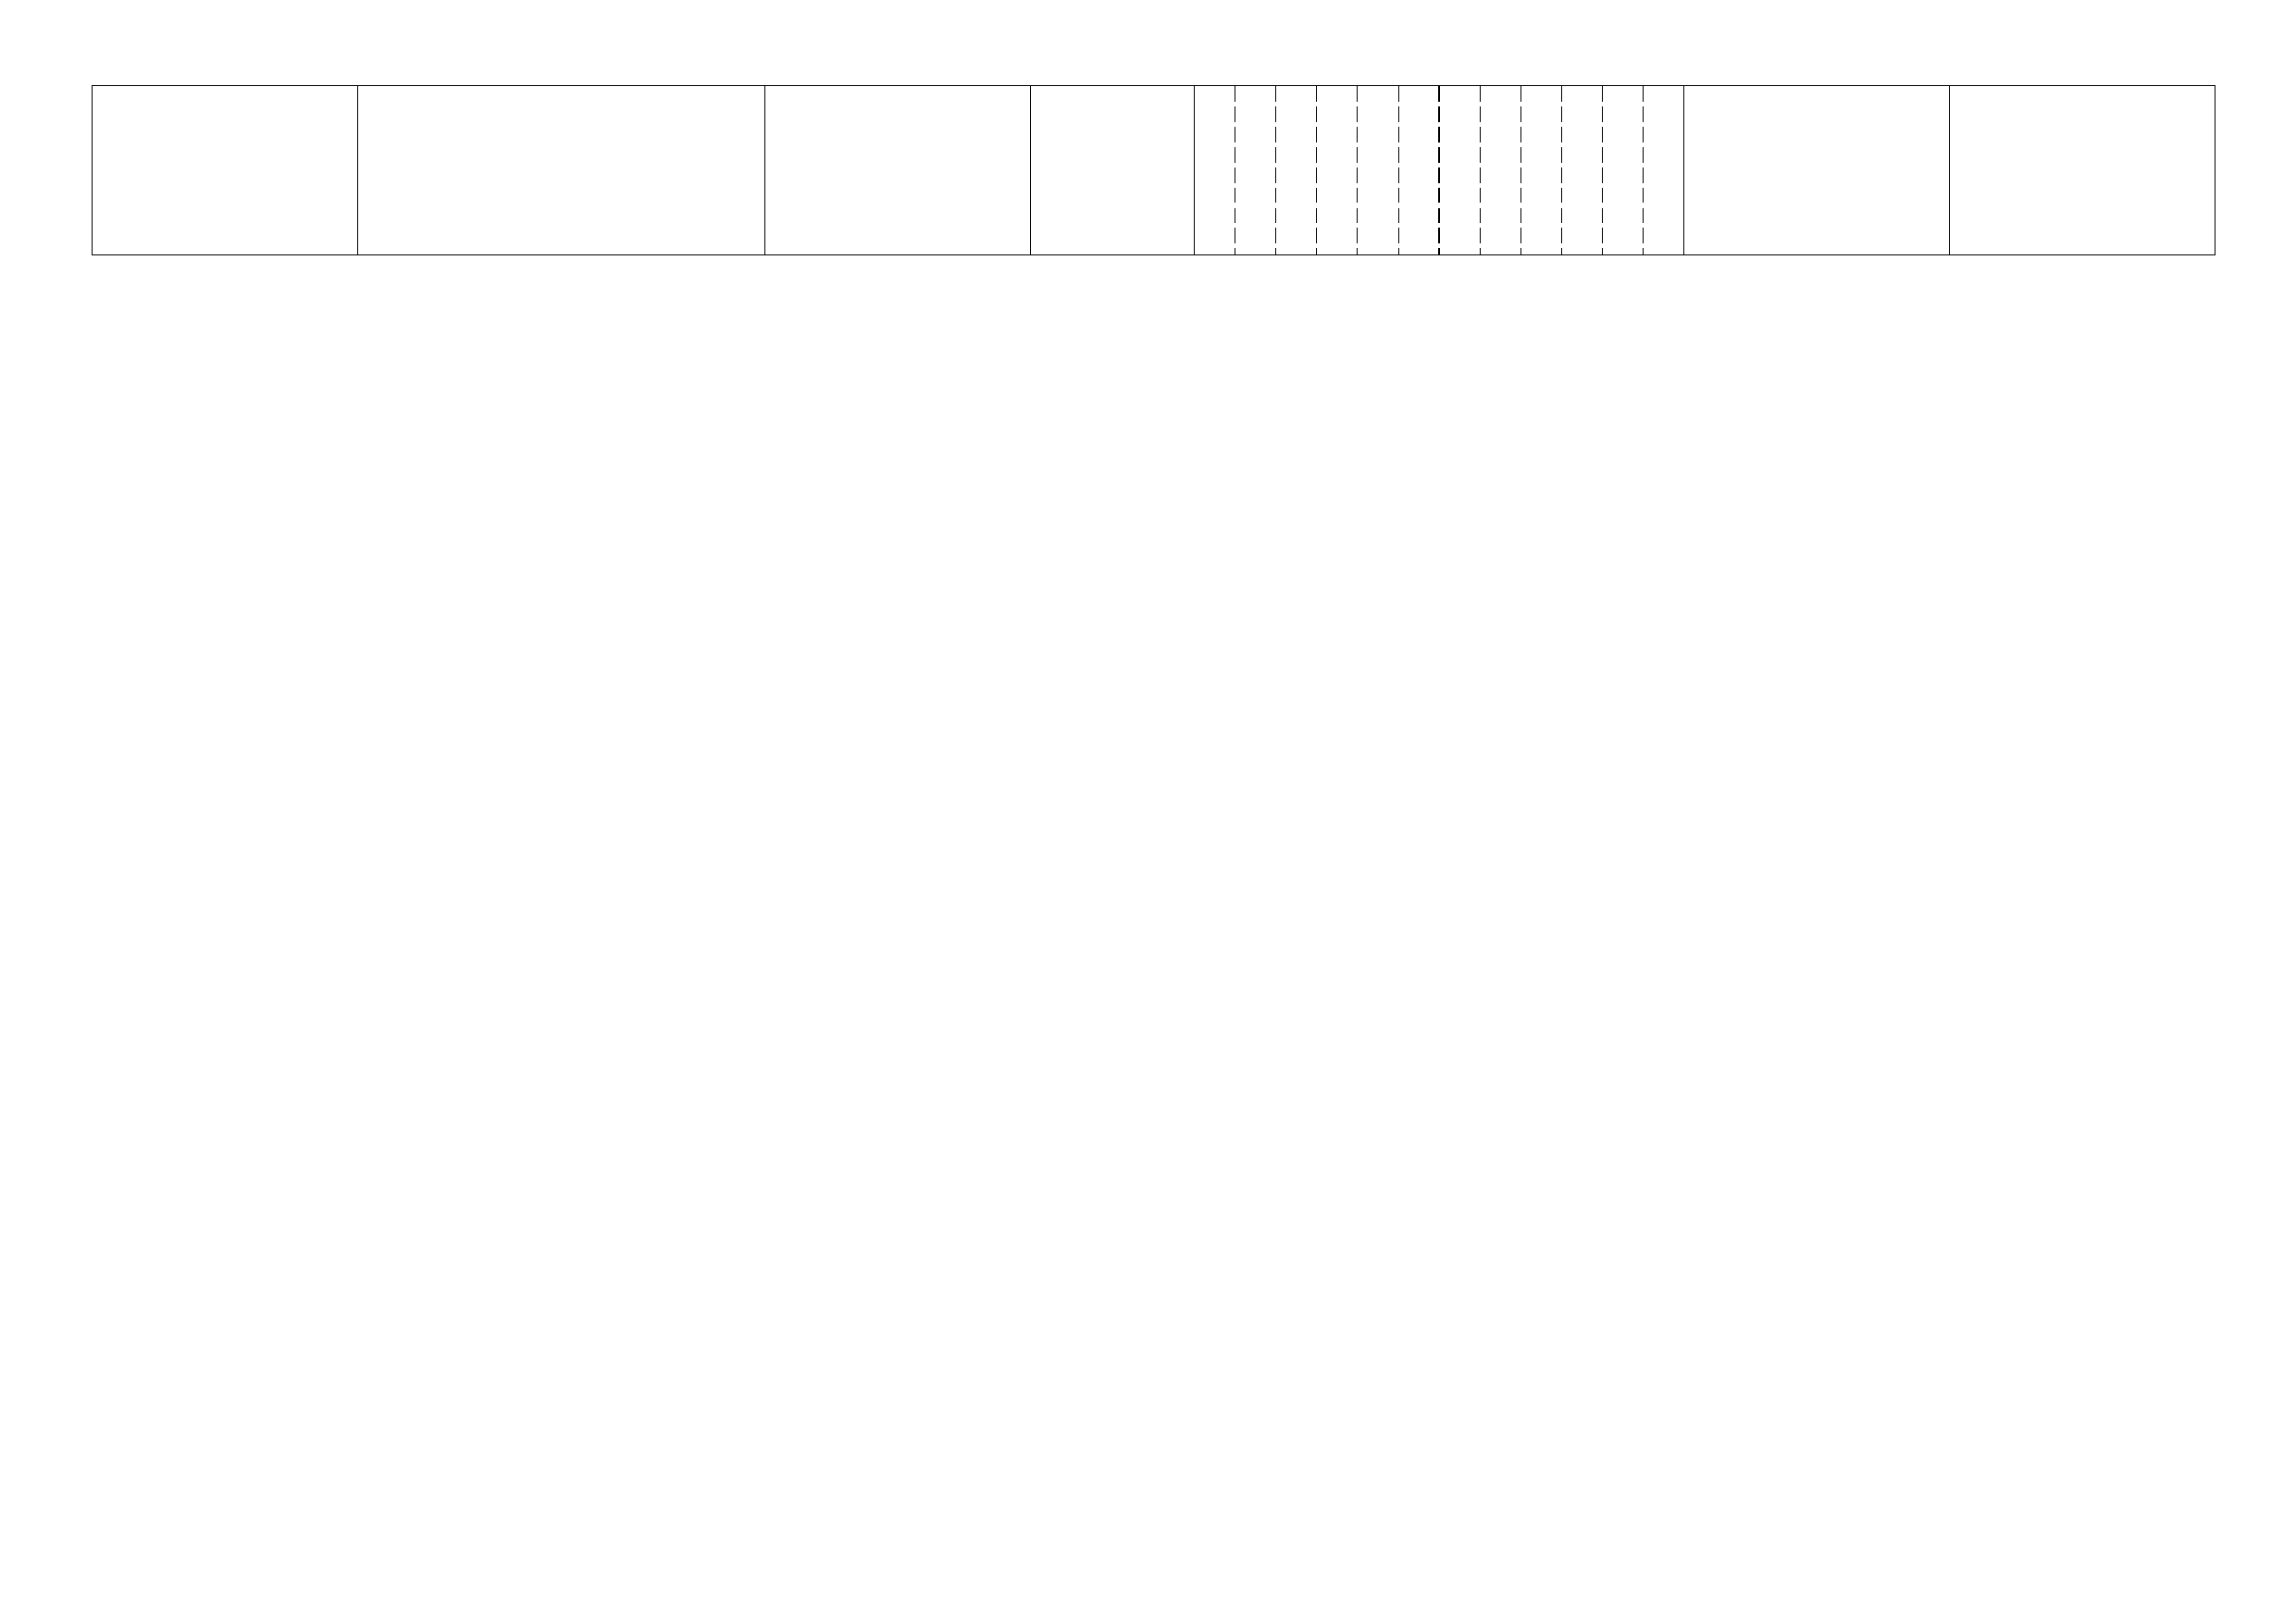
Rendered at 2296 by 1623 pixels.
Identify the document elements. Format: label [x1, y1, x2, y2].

table_cell [93, 86, 357, 254]
table_cell [1398, 86, 1439, 254]
table_cell [1235, 86, 1275, 254]
table_cell [1644, 86, 1683, 254]
table_cell [1684, 86, 1949, 254]
table_cell [1276, 86, 1317, 254]
table_cell [1195, 86, 1235, 254]
table_cell [765, 86, 1030, 254]
table_cell [1561, 86, 1602, 254]
table_cell [1358, 86, 1398, 254]
table_cell [1439, 86, 1480, 254]
table_cell [1317, 86, 1358, 254]
table_cell [1950, 86, 2215, 254]
table_cell [1480, 86, 1520, 254]
table_cell [358, 86, 764, 254]
table_cell [1602, 86, 1644, 254]
table_cell [1520, 86, 1561, 254]
table_cell [1031, 86, 1194, 254]
